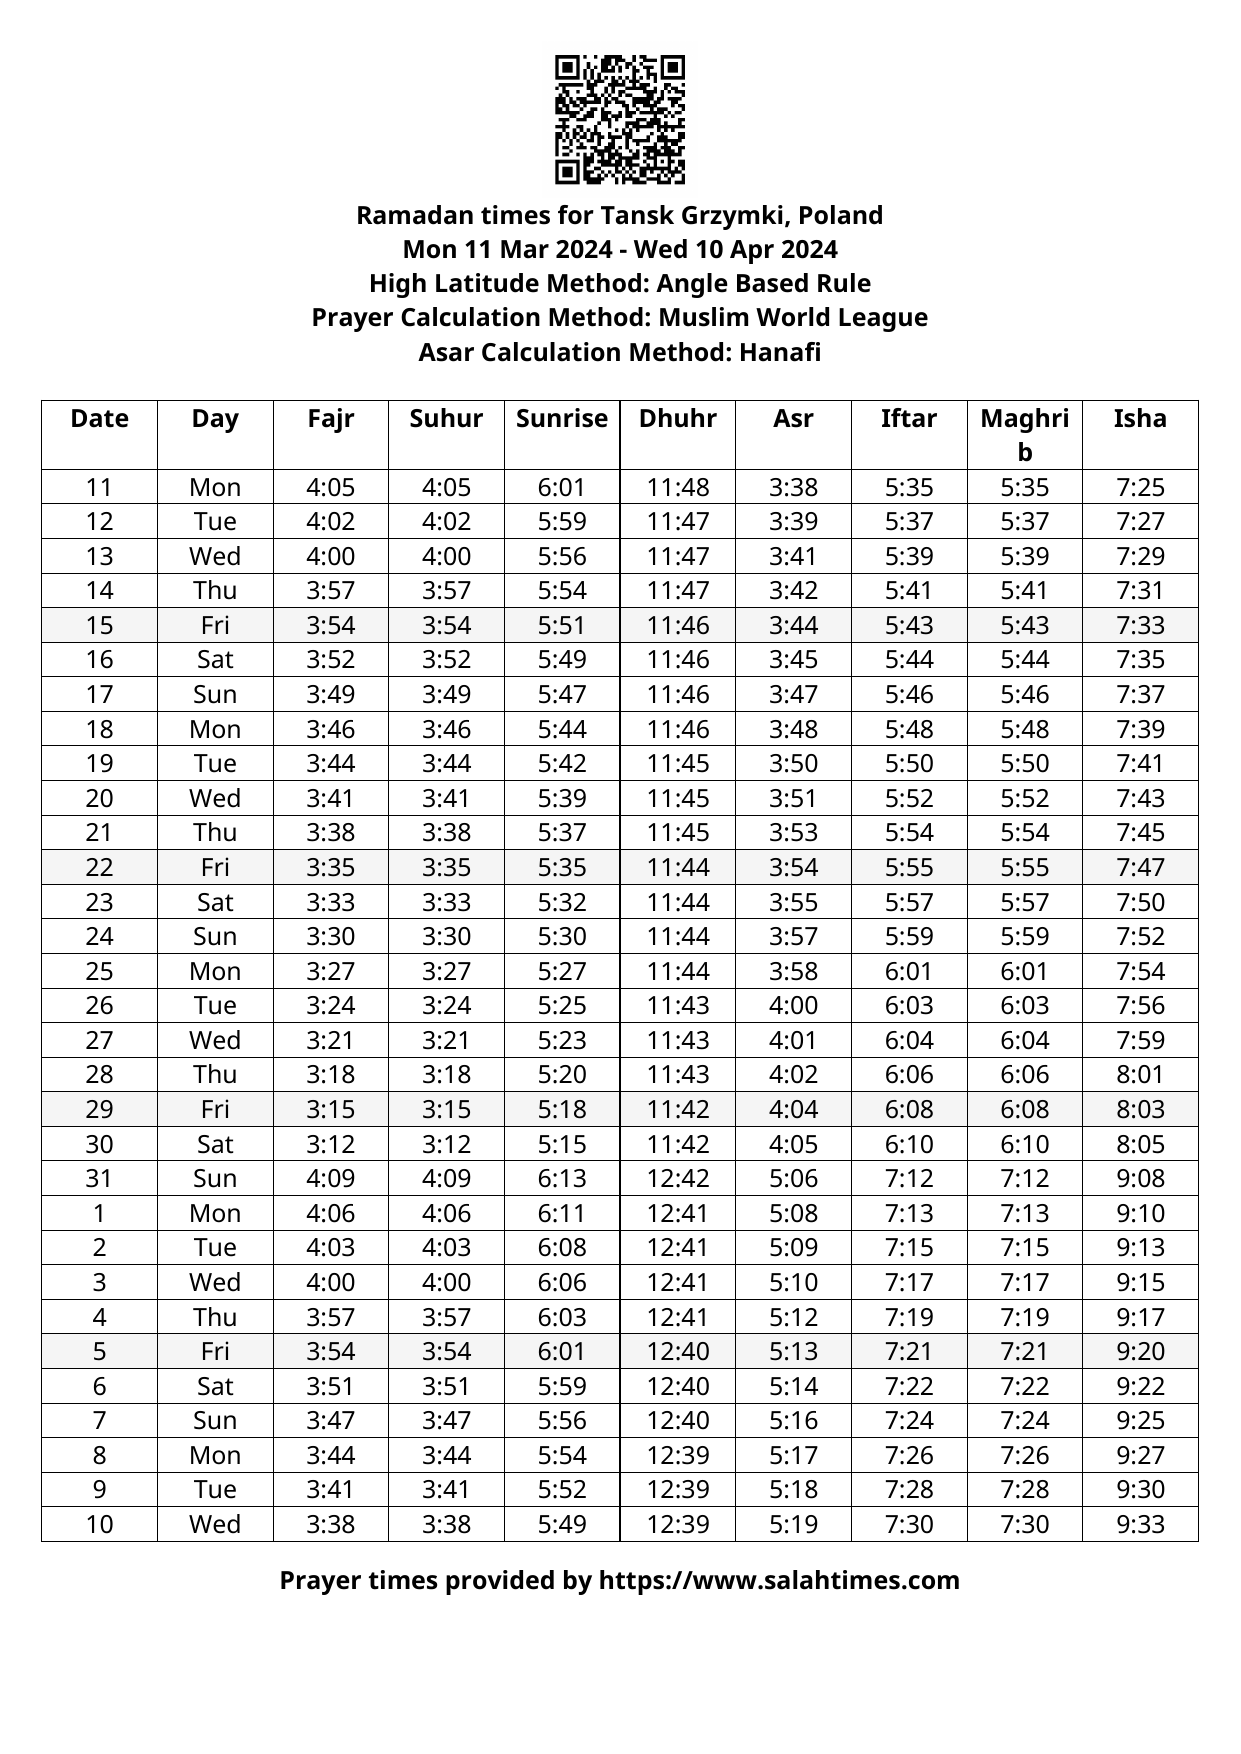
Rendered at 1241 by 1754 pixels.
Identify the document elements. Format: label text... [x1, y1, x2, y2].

table_cell 8:05 [1083, 1127, 1198, 1160]
table_cell 9:25 [1083, 1404, 1198, 1437]
table_cell 11:46 [621, 608, 735, 642]
table_cell 12:39 [621, 1507, 735, 1541]
table_header Sunrise [505, 401, 619, 469]
table_cell 5:59 [505, 504, 619, 538]
table_cell 3:49 [274, 677, 388, 711]
table_cell 11:42 [621, 1127, 735, 1160]
table_cell 31 [42, 1161, 157, 1195]
table_cell 5:54 [968, 816, 1082, 849]
table_cell Thu [158, 1300, 273, 1333]
table_cell 5:15 [505, 1127, 619, 1160]
table_cell 5:23 [505, 1023, 619, 1057]
table_cell 24 [42, 919, 157, 953]
table_cell 5:19 [736, 1507, 851, 1541]
table_cell 5:47 [505, 677, 619, 711]
table_cell 3:51 [274, 1369, 388, 1402]
table_cell 12:39 [621, 1438, 735, 1472]
table_cell 3:41 [274, 1473, 388, 1506]
table_cell 4:01 [736, 1023, 851, 1057]
table_cell 5:48 [968, 712, 1082, 745]
table_cell Mon [158, 470, 273, 503]
table_cell 4:02 [274, 504, 388, 538]
table_cell 4:00 [389, 1265, 504, 1299]
table_cell 4:00 [274, 1265, 388, 1299]
table_cell 7:35 [1083, 643, 1198, 676]
table_cell Sun [158, 919, 273, 953]
table_cell 4:09 [274, 1161, 388, 1195]
text High Latitude Method: Angle Based Rule [42, 266, 1198, 300]
table_cell 3:54 [389, 1334, 504, 1368]
table_cell 7:30 [852, 1507, 967, 1541]
table_cell 21 [42, 816, 157, 849]
table_cell 7:17 [968, 1265, 1082, 1299]
table_cell Sun [158, 1404, 273, 1437]
table_cell 9:10 [1083, 1196, 1198, 1229]
table_cell 11:45 [621, 781, 735, 814]
table_cell 11:46 [621, 643, 735, 676]
table_cell 7:33 [1083, 608, 1198, 642]
table_cell 5:43 [852, 608, 967, 642]
table_cell 8:01 [1083, 1058, 1198, 1091]
table_cell 3:44 [274, 746, 388, 780]
table_cell 12:39 [621, 1473, 735, 1506]
table_cell 5:35 [852, 470, 967, 503]
table_cell 5:46 [968, 677, 1082, 711]
table_cell 3:35 [274, 850, 388, 884]
table_cell 9:27 [1083, 1438, 1198, 1472]
table_cell 13 [42, 539, 157, 572]
table_cell 4:03 [274, 1231, 388, 1264]
table_cell 3:38 [389, 816, 504, 849]
table_cell 7:22 [852, 1369, 967, 1402]
table_cell 8:03 [1083, 1092, 1198, 1126]
table_cell 7:24 [968, 1404, 1082, 1437]
table_cell 7:21 [852, 1334, 967, 1368]
table_cell 23 [42, 885, 157, 918]
table_cell 4:02 [736, 1058, 851, 1091]
table_cell Wed [158, 1023, 273, 1057]
table_cell Wed [158, 781, 273, 814]
table_cell 7:29 [1083, 539, 1198, 572]
table_cell 3:47 [274, 1404, 388, 1437]
table_cell 3:27 [389, 954, 504, 987]
table_cell 6:06 [505, 1265, 619, 1299]
table_cell 4:06 [389, 1196, 504, 1229]
table_cell 18 [42, 712, 157, 745]
table_cell 12:41 [621, 1265, 735, 1299]
table_cell 25 [42, 954, 157, 987]
table_cell 3:41 [274, 781, 388, 814]
table_cell 4:00 [389, 539, 504, 572]
table_cell 5:16 [736, 1404, 851, 1437]
table_cell 9:15 [1083, 1265, 1198, 1299]
table_cell 7:37 [1083, 677, 1198, 711]
table_cell 6:08 [505, 1231, 619, 1264]
table_cell 3:24 [389, 989, 504, 1022]
table_cell 3:12 [274, 1127, 388, 1160]
table_cell 4:09 [389, 1161, 504, 1195]
table_cell 3:15 [274, 1092, 388, 1126]
table_cell 4:02 [389, 504, 504, 538]
table_cell Tue [158, 989, 273, 1022]
table_cell 5:54 [505, 1438, 619, 1472]
table_cell 16 [42, 643, 157, 676]
table_cell 3:47 [389, 1404, 504, 1437]
table_cell 3:51 [736, 781, 851, 814]
table_cell 3:57 [736, 919, 851, 953]
table_cell 5:14 [736, 1369, 851, 1402]
table_cell 3:44 [274, 1438, 388, 1472]
table_cell 5:54 [852, 816, 967, 849]
table_cell 5:32 [505, 885, 619, 918]
table_cell 3:45 [736, 643, 851, 676]
table_cell 11:48 [621, 470, 735, 503]
table_cell 6:01 [968, 954, 1082, 987]
table_cell Tue [158, 504, 273, 538]
table_cell 5:37 [505, 816, 619, 849]
table_cell 5:57 [968, 885, 1082, 918]
table_cell 5:06 [736, 1161, 851, 1195]
table_cell 5:52 [968, 781, 1082, 814]
table_cell 4:05 [389, 470, 504, 503]
table_cell 6:10 [852, 1127, 967, 1160]
table_cell 4:05 [274, 470, 388, 503]
table_cell 20 [42, 781, 157, 814]
table_cell 11:45 [621, 816, 735, 849]
table_cell 6 [42, 1369, 157, 1402]
table_cell 3:44 [736, 608, 851, 642]
table_cell 11:43 [621, 989, 735, 1022]
table_cell 29 [42, 1092, 157, 1126]
table_cell 5:44 [968, 643, 1082, 676]
table_cell 12:40 [621, 1404, 735, 1437]
table_cell 5:48 [852, 712, 967, 745]
table_cell 11:47 [621, 504, 735, 538]
table_cell 7:22 [968, 1369, 1082, 1402]
table_cell 7:12 [968, 1161, 1082, 1195]
table_cell 12:40 [621, 1369, 735, 1402]
table_cell 5:41 [968, 574, 1082, 607]
table_cell 11:44 [621, 954, 735, 987]
table_cell Wed [158, 539, 273, 572]
table_cell 6:06 [852, 1058, 967, 1091]
table_cell 7:26 [968, 1438, 1082, 1472]
table_cell 5:39 [505, 781, 619, 814]
table_cell Thu [158, 816, 273, 849]
table_cell Fri [158, 850, 273, 884]
table_cell 5:18 [505, 1092, 619, 1126]
table_cell 3:41 [389, 1473, 504, 1506]
table_cell 7:28 [852, 1473, 967, 1506]
table_cell 3:12 [389, 1127, 504, 1160]
table_cell 11:44 [621, 885, 735, 918]
table_cell 14 [42, 574, 157, 607]
table_cell 11:44 [621, 850, 735, 884]
table_cell 7:19 [852, 1300, 967, 1333]
table_cell 7:59 [1083, 1023, 1198, 1057]
table_cell 6:13 [505, 1161, 619, 1195]
table_cell 5:52 [505, 1473, 619, 1506]
table_cell 3:53 [736, 816, 851, 849]
table_cell 3:50 [736, 746, 851, 780]
table_cell 11:43 [621, 1023, 735, 1057]
table_cell 3:51 [389, 1369, 504, 1402]
table_cell 17 [42, 677, 157, 711]
table_cell 3:49 [389, 677, 504, 711]
table_cell 5:13 [736, 1334, 851, 1368]
table_cell 5:49 [505, 643, 619, 676]
table_cell 8 [42, 1438, 157, 1472]
table_cell 7:31 [1083, 574, 1198, 607]
table_cell 12 [42, 504, 157, 538]
table_cell 9:20 [1083, 1334, 1198, 1368]
table_cell 5:37 [852, 504, 967, 538]
table_cell Sat [158, 1127, 273, 1160]
table_cell 3:46 [274, 712, 388, 745]
table_cell 3:48 [736, 712, 851, 745]
text Asar Calculation Method: Hanafi [42, 334, 1198, 368]
table_cell Fri [158, 1092, 273, 1126]
table_cell 2 [42, 1231, 157, 1264]
table_cell 9:13 [1083, 1231, 1198, 1264]
table_cell 3:46 [389, 712, 504, 745]
table_cell 3:41 [736, 539, 851, 572]
table_cell 6:08 [852, 1092, 967, 1126]
table_cell 3:44 [389, 746, 504, 780]
table_cell 5:42 [505, 746, 619, 780]
table_cell 7:19 [968, 1300, 1082, 1333]
table_cell 5:39 [852, 539, 967, 572]
table_cell 7:12 [852, 1161, 967, 1195]
table_cell Mon [158, 1196, 273, 1229]
table_cell 5:10 [736, 1265, 851, 1299]
table_cell 7 [42, 1404, 157, 1437]
table_cell 6:03 [505, 1300, 619, 1333]
table_cell 7:47 [1083, 850, 1198, 884]
table_cell Sat [158, 885, 273, 918]
table_cell 6:03 [852, 989, 967, 1022]
table_header Iftar [852, 401, 967, 469]
table_cell 7:26 [852, 1438, 967, 1472]
table_cell 9:33 [1083, 1507, 1198, 1541]
table_cell 3:18 [389, 1058, 504, 1091]
table_cell 6:04 [968, 1023, 1082, 1057]
table_cell 7:39 [1083, 712, 1198, 745]
table_cell 3:30 [389, 919, 504, 953]
table_cell 7:15 [968, 1231, 1082, 1264]
table_cell 6:01 [852, 954, 967, 987]
table_cell 5:56 [505, 1404, 619, 1437]
table_cell 11:46 [621, 677, 735, 711]
table_cell 5:17 [736, 1438, 851, 1472]
table_cell 5:09 [736, 1231, 851, 1264]
table_cell 3:38 [274, 816, 388, 849]
table_cell 3:57 [274, 1300, 388, 1333]
table_header Suhur [389, 401, 504, 469]
table_cell 6:06 [968, 1058, 1082, 1091]
table_cell 3:24 [274, 989, 388, 1022]
table_cell 5:18 [736, 1473, 851, 1506]
table_cell Mon [158, 954, 273, 987]
table_cell Thu [158, 574, 273, 607]
table_cell 10 [42, 1507, 157, 1541]
text Prayer Calculation Method: Muslim World League [42, 300, 1198, 334]
table_cell 3:15 [389, 1092, 504, 1126]
table_cell 5:50 [852, 746, 967, 780]
table_cell 5:52 [852, 781, 967, 814]
table_cell 5:27 [505, 954, 619, 987]
table_cell 5:46 [852, 677, 967, 711]
table_cell 5:56 [505, 539, 619, 572]
table_cell 9:22 [1083, 1369, 1198, 1402]
table_cell 28 [42, 1058, 157, 1091]
table_cell 3:42 [736, 574, 851, 607]
table_cell 3:27 [274, 954, 388, 987]
table_cell 11:44 [621, 919, 735, 953]
table_cell 7:13 [852, 1196, 967, 1229]
table_cell 9 [42, 1473, 157, 1506]
table_cell 5:55 [852, 850, 967, 884]
table_cell 6:01 [505, 1334, 619, 1368]
table_cell 7:15 [852, 1231, 967, 1264]
table_cell 7:24 [852, 1404, 967, 1437]
table_cell 12:41 [621, 1300, 735, 1333]
table_cell Sun [158, 677, 273, 711]
table_cell 11:43 [621, 1058, 735, 1091]
text Prayer times provided by https://www.salahtimes.com [42, 1563, 1198, 1597]
table_cell Thu [158, 1058, 273, 1091]
table_cell 12:42 [621, 1161, 735, 1195]
table_cell 5:59 [505, 1369, 619, 1402]
table_cell 3:55 [736, 885, 851, 918]
table_header Fajr [274, 401, 388, 469]
table_cell 3:54 [274, 608, 388, 642]
table_cell 5:51 [505, 608, 619, 642]
table_cell 7:41 [1083, 746, 1198, 780]
table_cell 3:57 [274, 574, 388, 607]
table_cell 27 [42, 1023, 157, 1057]
table_cell 3:21 [389, 1023, 504, 1057]
table_cell 12:40 [621, 1334, 735, 1368]
table_cell 5:50 [968, 746, 1082, 780]
table_cell 7:30 [968, 1507, 1082, 1541]
table_cell 3:41 [389, 781, 504, 814]
table_cell 7:27 [1083, 504, 1198, 538]
table_cell Tue [158, 1231, 273, 1264]
table_cell 5:57 [852, 885, 967, 918]
table_cell 11:46 [621, 712, 735, 745]
table_cell 3:38 [389, 1507, 504, 1541]
table_cell 5:43 [968, 608, 1082, 642]
table_cell 3:54 [736, 850, 851, 884]
table_cell Mon [158, 1438, 273, 1472]
table_cell Fri [158, 1334, 273, 1368]
table_cell 3:21 [274, 1023, 388, 1057]
table_cell 9:08 [1083, 1161, 1198, 1195]
table_cell 5:08 [736, 1196, 851, 1229]
table_cell 3:57 [389, 1300, 504, 1333]
table_cell 6:04 [852, 1023, 967, 1057]
table_cell 6:08 [968, 1092, 1082, 1126]
table_header Day [158, 401, 273, 469]
table_cell 3:52 [274, 643, 388, 676]
table_cell 11:47 [621, 539, 735, 572]
table_cell 7:13 [968, 1196, 1082, 1229]
table_cell 7:45 [1083, 816, 1198, 849]
table_cell 6:03 [968, 989, 1082, 1022]
table_cell 3:38 [274, 1507, 388, 1541]
table_cell 26 [42, 989, 157, 1022]
table_cell 5:59 [968, 919, 1082, 953]
table_cell 11:47 [621, 574, 735, 607]
table_cell Sun [158, 1161, 273, 1195]
table_cell 3:39 [736, 504, 851, 538]
table_cell 3 [42, 1265, 157, 1299]
table_cell 12:41 [621, 1196, 735, 1229]
table_cell 5:35 [505, 850, 619, 884]
table_cell 6:01 [505, 470, 619, 503]
table_cell 6:10 [968, 1127, 1082, 1160]
table_cell 5:12 [736, 1300, 851, 1333]
table_cell 11:45 [621, 746, 735, 780]
table_cell 6:11 [505, 1196, 619, 1229]
table_cell 3:38 [736, 470, 851, 503]
table_cell Fri [158, 608, 273, 642]
table_cell 4:06 [274, 1196, 388, 1229]
picture [542, 41, 699, 198]
table_cell 4 [42, 1300, 157, 1333]
table_cell 5 [42, 1334, 157, 1368]
table_cell 5:20 [505, 1058, 619, 1091]
table_cell 7:56 [1083, 989, 1198, 1022]
table_cell 7:28 [968, 1473, 1082, 1506]
table_cell 4:00 [274, 539, 388, 572]
table_header Dhuhr [621, 401, 735, 469]
table_cell 3:35 [389, 850, 504, 884]
table_cell Wed [158, 1507, 273, 1541]
table_cell 11 [42, 470, 157, 503]
table_cell 4:04 [736, 1092, 851, 1126]
table_cell 1 [42, 1196, 157, 1229]
table_cell Tue [158, 1473, 273, 1506]
table_cell Mon [158, 712, 273, 745]
table_cell 3:18 [274, 1058, 388, 1091]
table_header Asr [736, 401, 851, 469]
text Mon 11 Mar 2024 - Wed 10 Apr 2024 [42, 232, 1198, 266]
table_cell 5:39 [968, 539, 1082, 572]
table_cell 9:30 [1083, 1473, 1198, 1506]
table_cell 5:49 [505, 1507, 619, 1541]
table_cell 15 [42, 608, 157, 642]
table_cell 3:47 [736, 677, 851, 711]
table_cell 3:52 [389, 643, 504, 676]
table_cell 19 [42, 746, 157, 780]
table_cell Sat [158, 643, 273, 676]
table_cell 3:54 [389, 608, 504, 642]
table_cell 3:57 [389, 574, 504, 607]
table_cell 4:05 [736, 1127, 851, 1160]
table_cell 5:44 [505, 712, 619, 745]
table_cell 11:42 [621, 1092, 735, 1126]
table_cell 30 [42, 1127, 157, 1160]
table_cell 5:55 [968, 850, 1082, 884]
table_cell 9:17 [1083, 1300, 1198, 1333]
table_cell 3:54 [274, 1334, 388, 1368]
table_header Isha [1083, 401, 1198, 469]
table_cell 12:41 [621, 1231, 735, 1264]
table_cell 7:21 [968, 1334, 1082, 1368]
table_cell 5:25 [505, 989, 619, 1022]
table_cell 22 [42, 850, 157, 884]
table_cell 3:44 [389, 1438, 504, 1472]
table_cell 3:33 [274, 885, 388, 918]
table_cell 5:44 [852, 643, 967, 676]
table_cell 3:30 [274, 919, 388, 953]
table_cell 5:59 [852, 919, 967, 953]
table_cell 7:50 [1083, 885, 1198, 918]
table_header Maghrib [968, 401, 1082, 469]
table_cell Tue [158, 746, 273, 780]
table_cell 7:25 [1083, 470, 1198, 503]
table_cell 5:35 [968, 470, 1082, 503]
table_cell 7:17 [852, 1265, 967, 1299]
table_cell 5:41 [852, 574, 967, 607]
table_header Date [42, 401, 157, 469]
table_cell 7:43 [1083, 781, 1198, 814]
table_cell 3:58 [736, 954, 851, 987]
table_cell 7:52 [1083, 919, 1198, 953]
table_cell 5:37 [968, 504, 1082, 538]
table_cell 4:00 [736, 989, 851, 1022]
text Ramadan times for Tansk Grzymki, Poland [42, 198, 1198, 232]
table_cell 7:54 [1083, 954, 1198, 987]
table_cell 3:33 [389, 885, 504, 918]
table_cell 5:54 [505, 574, 619, 607]
table_cell 4:03 [389, 1231, 504, 1264]
table_cell Wed [158, 1265, 273, 1299]
table_cell Sat [158, 1369, 273, 1402]
table_cell 5:30 [505, 919, 619, 953]
